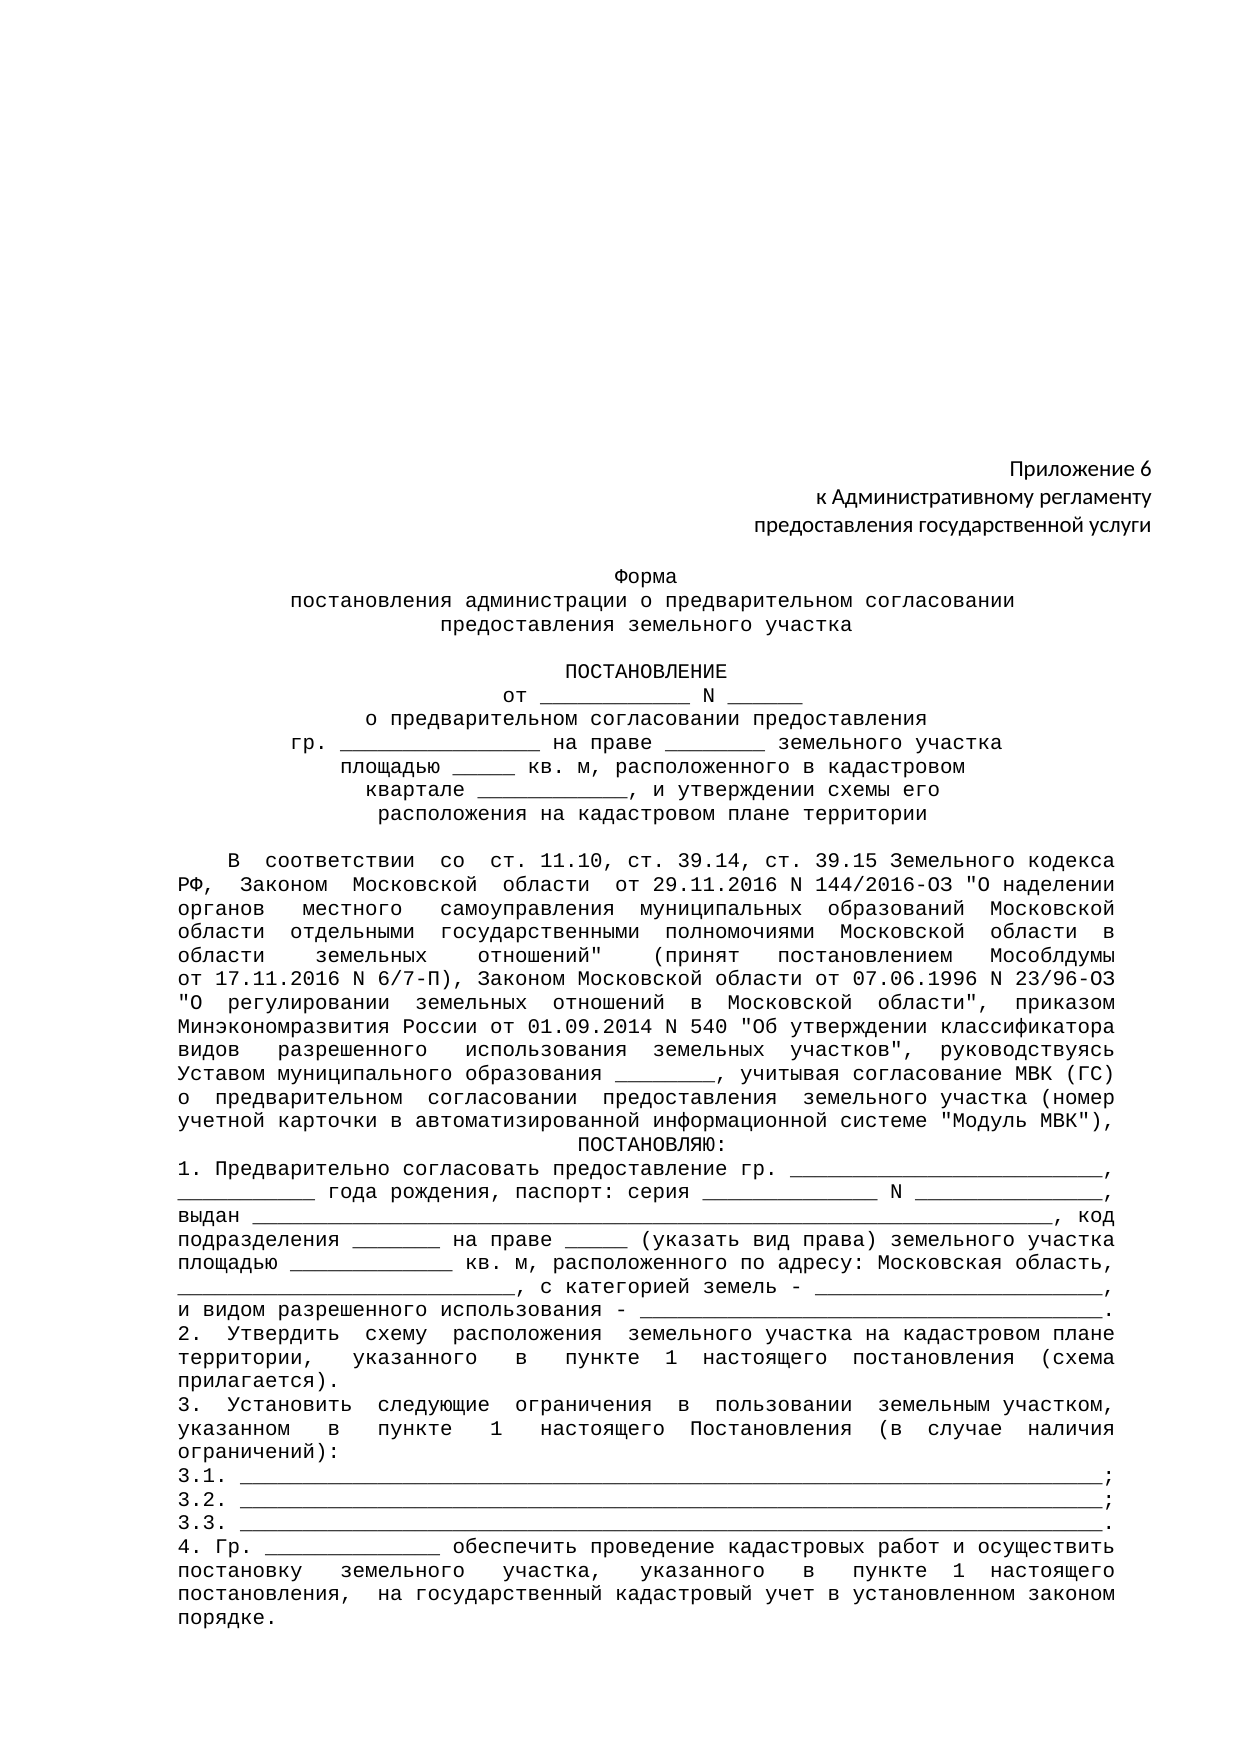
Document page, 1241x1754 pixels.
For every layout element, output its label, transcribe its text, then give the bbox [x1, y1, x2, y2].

text области отдельными государственными полномочиями Московской области в [177, 921, 1152, 945]
text 3.1. _____________________________________________________________________; [177, 1465, 1152, 1489]
text ___________ года рождения, паспорт: серия ______________ N _______________, [177, 1181, 1152, 1205]
text Форма [177, 566, 1152, 590]
text Минэкономразвития России от 01.09.2014 N 540 "Об утверждении классификатора [177, 1016, 1152, 1039]
text площадью _____ кв. м, расположенного в кадастровом [177, 756, 1152, 779]
text указанном в пункте 1 настоящего Постановления (в случае наличия [177, 1418, 1152, 1441]
text 3. Установить следующие ограничения в пользовании земельным участком, [177, 1394, 1152, 1418]
text "О регулировании земельных отношений в Московской области", приказом [177, 992, 1152, 1016]
text ограничений): [177, 1441, 1152, 1465]
text ПОСТАНОВЛЯЮ: [177, 1134, 1152, 1158]
text В соответствии со ст. 11.10, ст. 39.14, ст. 39.15 Земельного кодекса [177, 850, 1152, 874]
text квартале ____________, и утверждении схемы его [177, 779, 1152, 803]
text от ____________ N ______ [177, 685, 1152, 708]
text к Административному регламенту [177, 482, 1152, 510]
text постановления, на государственный кадастровый учет в установленном законом [177, 1583, 1152, 1607]
text прилагается). [177, 1370, 1152, 1394]
text о предварительном согласовании предоставления [177, 708, 1152, 732]
text учетной карточки в автоматизированной информационной системе "Модуль МВК"), [177, 1110, 1152, 1134]
text 2. Утвердить схему расположения земельного участка на кадастровом плане [177, 1323, 1152, 1347]
text и видом разрешенного использования - _____________________________________. [177, 1299, 1152, 1323]
text Уставом муниципального образования ________, учитывая согласование МВК (ГС) [177, 1063, 1152, 1087]
text 3.2. _____________________________________________________________________; [177, 1489, 1152, 1512]
text видов разрешенного использования земельных участков", руководствуясь [177, 1039, 1152, 1063]
text постановку земельного участка, указанного в пункте 1 настоящего [177, 1559, 1152, 1583]
text постановления администрации о предварительном согласовании [177, 590, 1152, 614]
text территории, указанного в пункте 1 настоящего постановления (схема [177, 1347, 1152, 1370]
text органов местного самоуправления муниципальных образований Московской [177, 897, 1152, 921]
text 4. Гр. ______________ обеспечить проведение кадастровых работ и осуществить [177, 1536, 1152, 1559]
text о предварительном согласовании предоставления земельного участка (номер [177, 1087, 1152, 1110]
text выдан ________________________________________________________________, код [177, 1205, 1152, 1228]
text подразделения _______ на праве _____ (указать вид права) земельного участка [177, 1228, 1152, 1252]
text ПОСТАНОВЛЕНИЕ [177, 661, 1152, 685]
text Приложение 6 [177, 454, 1152, 482]
text порядке. [177, 1607, 1152, 1631]
text от 17.11.2016 N 6/7-П), Законом Московской области от 07.06.1996 N 23/96-ОЗ [177, 968, 1152, 992]
text предоставления государственной услуги [177, 510, 1152, 538]
text 1. Предварительно согласовать предоставление гр. _________________________, [177, 1158, 1152, 1181]
text площадью _____________ кв. м, расположенного по адресу: Московская область, [177, 1252, 1152, 1276]
text 3.3. _____________________________________________________________________. [177, 1512, 1152, 1536]
text расположения на кадастровом плане территории [177, 803, 1152, 827]
text области земельных отношений" (принят постановлением Мособлдумы [177, 945, 1152, 968]
text ___________________________, с категорией земель - _______________________, [177, 1276, 1152, 1299]
text предоставления земельного участка [177, 614, 1152, 637]
text РФ, Законом Московской области от 29.11.2016 N 144/2016-ОЗ "О наделении [177, 874, 1152, 897]
text гр. ________________ на праве ________ земельного участка [177, 732, 1152, 756]
